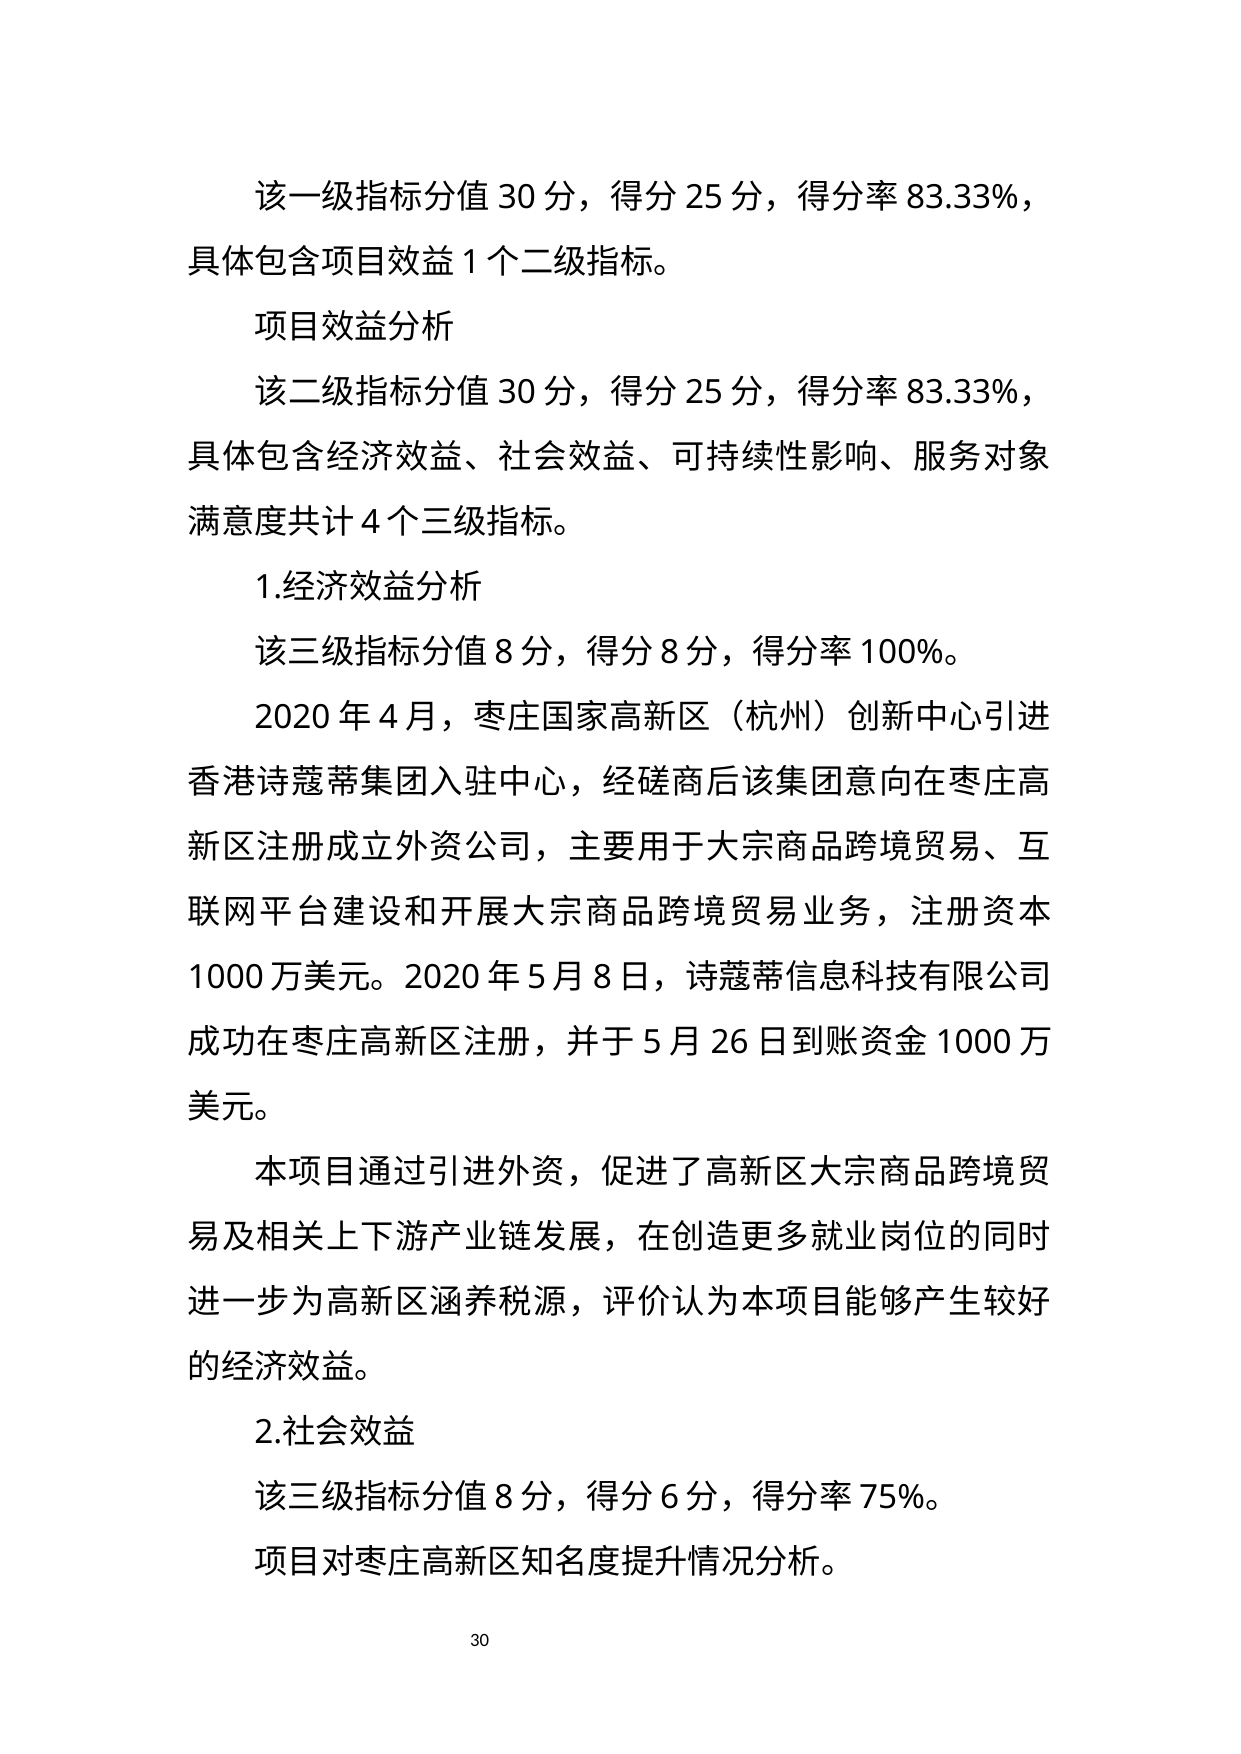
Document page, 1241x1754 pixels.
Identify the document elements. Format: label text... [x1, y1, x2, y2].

list 项目对枣庄高新区知名度提升情况分析。 [187, 1527, 1053, 1592]
list 1.经济效益分析 [187, 552, 1053, 617]
list 该二级指标分值30分，得分25分，得分率83.33%，具体包含经济效益、社会效益、可持续性影响、服务对象满意度共计4个三级指标。 [187, 357, 1053, 552]
list 该三级指标分值8分，得分8分，得分率100%。 [187, 617, 1053, 682]
list 2020年4月，枣庄国家高新区（杭州）创新中心引进香港诗蔻蒂集团入驻中心，经磋商后该集团意向在枣庄高新区注册成立外资公司，主要用于大宗商品跨境贸易、互联网平台建设和开展大宗商品跨境贸易业务，注册资本1000万美元。2020年5月8日，诗蔻蒂信息科技有限公司成功在枣庄高新区注册，并于5月26日到账资金1000万美元。 [187, 682, 1053, 1137]
list 2.社会效益 [187, 1397, 1053, 1462]
list 该三级指标分值8分，得分6分，得分率75%。 [187, 1462, 1053, 1527]
list 该一级指标分值30分，得分25分，得分率83.33%，具体包含项目效益1个二级指标。 [187, 162, 1053, 292]
list 项目效益分析 [187, 292, 1053, 357]
list 本项目通过引进外资，促进了高新区大宗商品跨境贸易及相关上下游产业链发展，在创造更多就业岗位的同时进一步为高新区涵养税源，评价认为本项目能够产生较好的经济效益。 [187, 1137, 1053, 1397]
